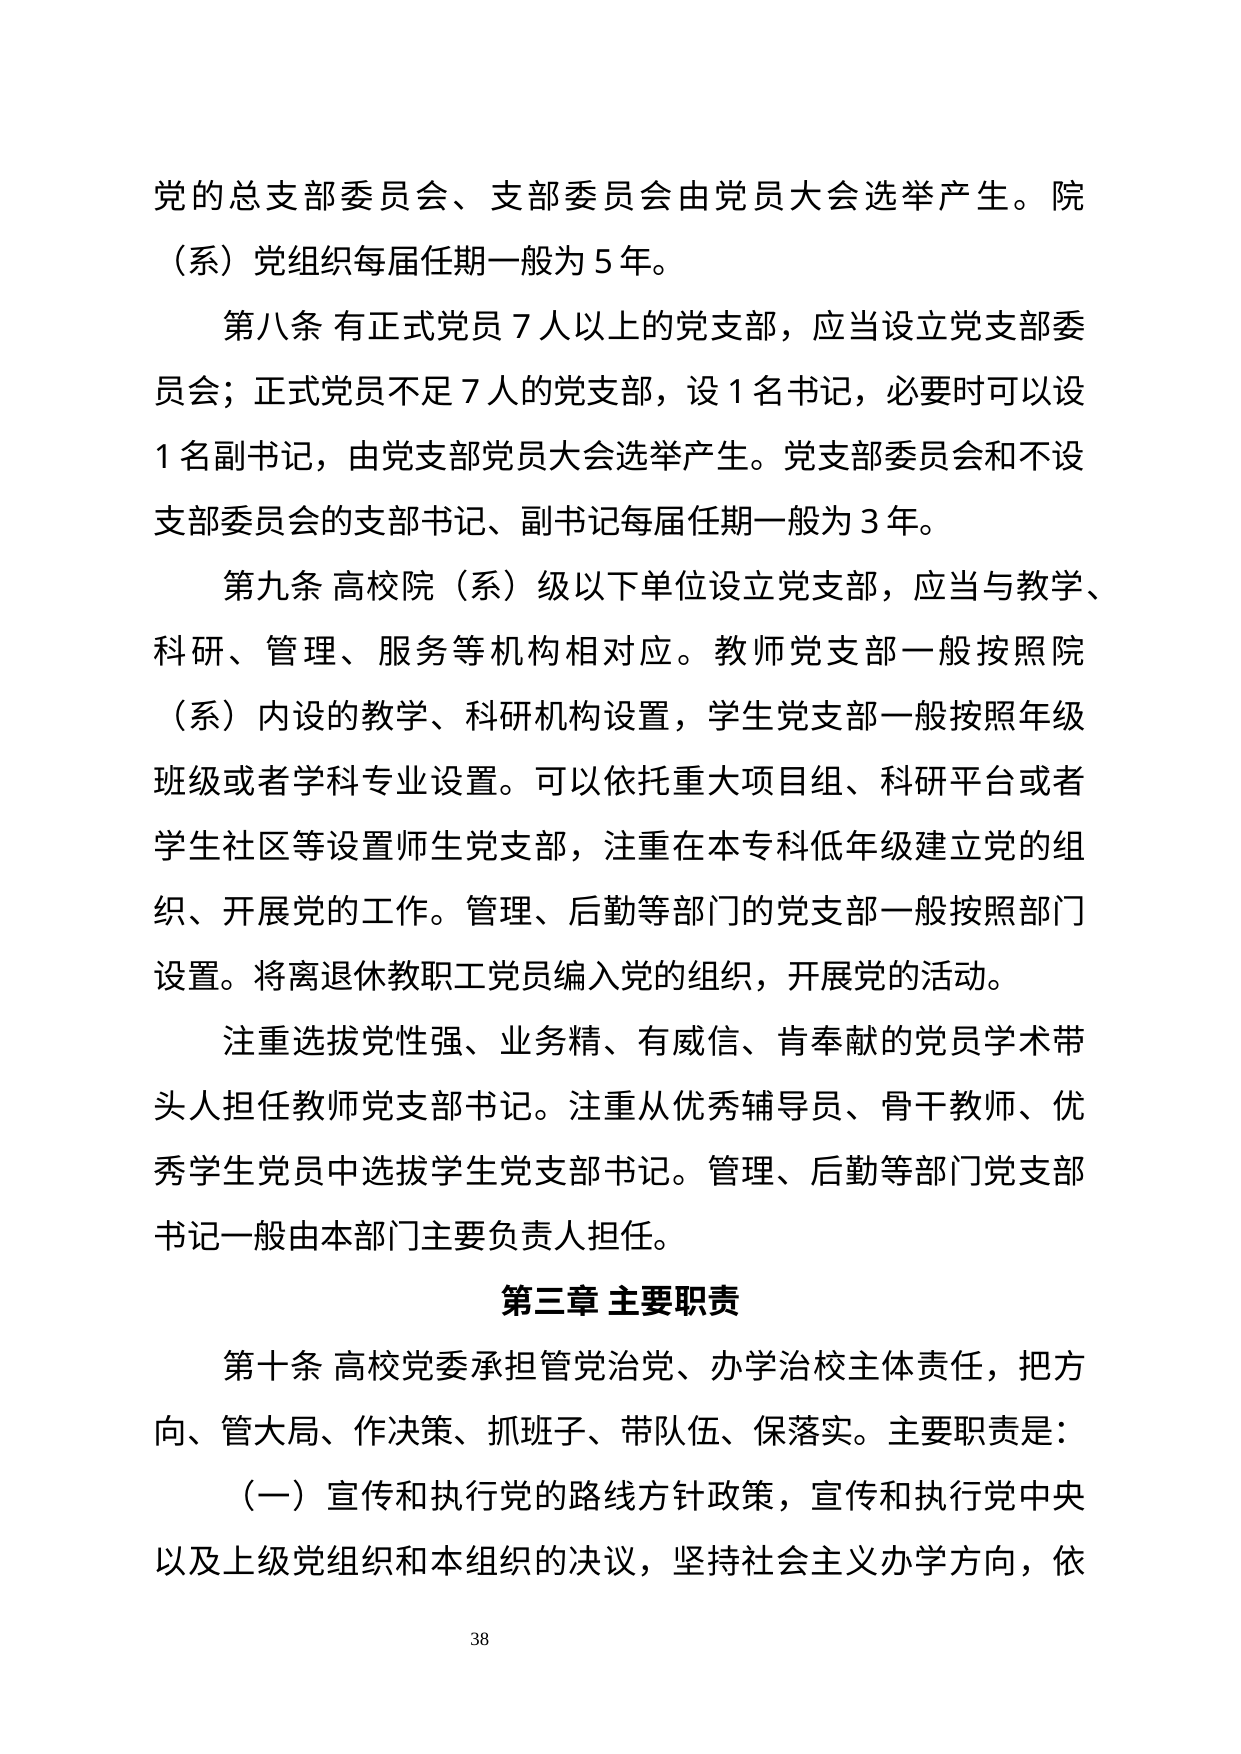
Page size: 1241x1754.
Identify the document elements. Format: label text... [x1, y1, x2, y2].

text 第三章 主要职责 [153, 1267, 1087, 1332]
text 第九条 高校院（系）级以下单位设立党支部，应当与教学、科研、管理、服务等机构相对应。教师党支部一般按照院（系）内设的教学、科研机构设置，学生党支部一般按照年级班级或者学科专业设置。可以依托重大项目组、科研平台或者学生社区等设置师生党支部，注重在本专科低年级建立党的组织、开展党的工作。管理、后勤等部门的党支部一般按照部门设置。将离退休教职工党员编入党的组织，开展党的活动。 [153, 552, 1087, 1007]
text 注重选拔党性强、业务精、有威信、肯奉献的党员学术带头人担任教师党支部书记。注重从优秀辅导员、骨干教师、优秀学生党员中选拔学生党支部书记。管理、后勤等部门党支部书记一般由本部门主要负责人担任。 [153, 1007, 1087, 1267]
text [153, 162, 1087, 292]
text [153, 1462, 1087, 1592]
text 第十条 高校党委承担管党治党、办学治校主体责任，把方向、管大局、作决策、抓班子、带队伍、保落实。主要职责是： [153, 1332, 1087, 1462]
text 第八条 有正式党员7人以上的党支部，应当设立党支部委员会；正式党员不足7人的党支部，设1名书记，必要时可以设1名副书记，由党支部党员大会选举产生。党支部委员会和不设支部委员会的支部书记、副书记每届任期一般为3年。 [153, 292, 1087, 552]
